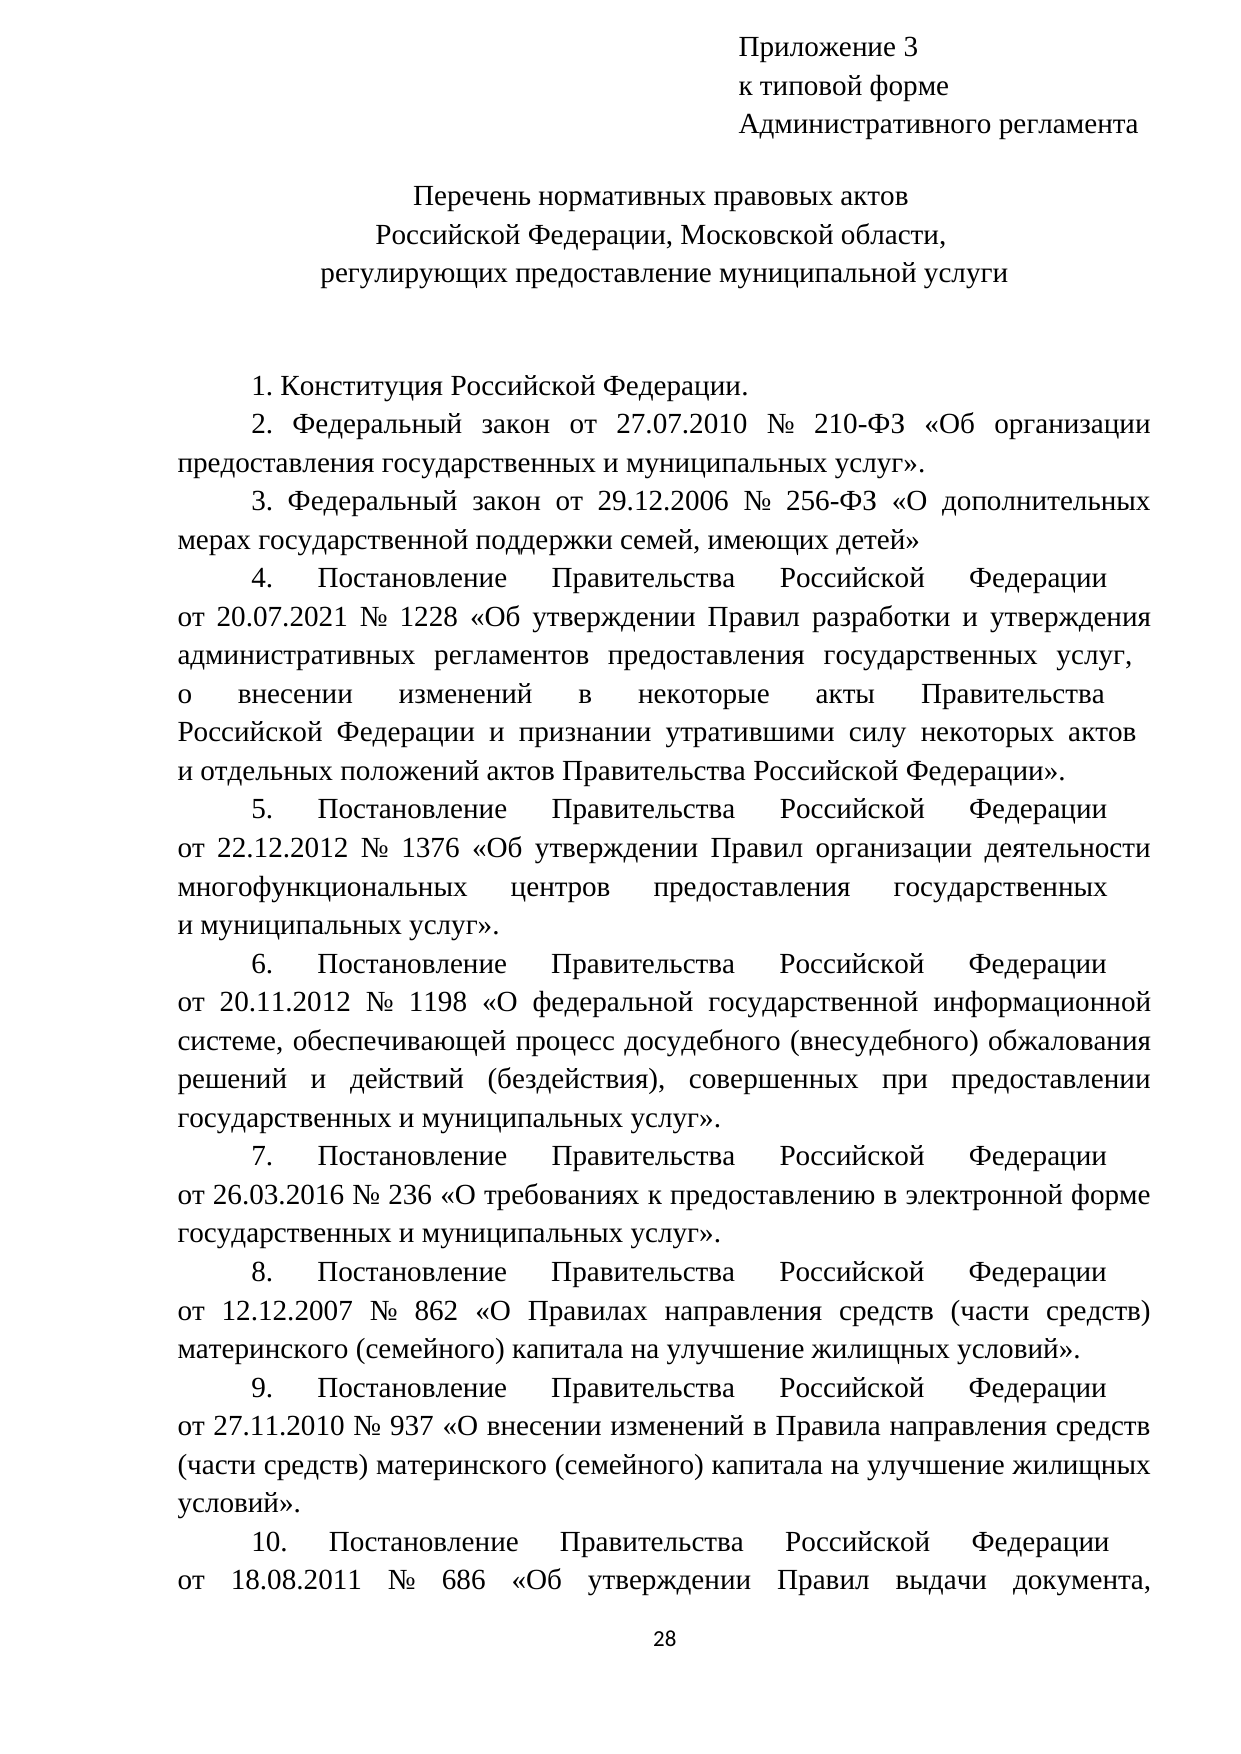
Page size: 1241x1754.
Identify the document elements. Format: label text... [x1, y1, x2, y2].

text 1. Конституция Российской Федерации. [177, 368, 1152, 401]
text 5. Постановление Правительства Российской Федерации от 22.12.2012 № 1376 «Об утверждении Правил организации деятельности многофункциональных центров предоставления государственных и муниципальных услуг». [177, 792, 1152, 941]
text 2. Федеральный закон от 27.07.2010 № 210-ФЗ «Об организации предоставления государственных и муниципальных услуг». [177, 406, 1152, 478]
text 7. Постановление Правительства Российской Федерации от 26.03.2016 № 236 «О требованиях к предоставлению в электронной форме государственных и муниципальных услуг». [177, 1138, 1152, 1249]
text 3. Федеральный закон от 29.12.2006 № 256-ФЗ «О дополнительных мерах государственной поддержки семей, имеющих детей» [177, 483, 1152, 555]
text 8. Постановление Правительства Российской Федерации от 12.12.2007 № 862 «О Правилах направления средств (части средств) материнского (семейного) капитала на улучшение жилищных условий». [177, 1254, 1152, 1365]
text к типовой форме [738, 68, 1152, 102]
text Приложение 3 [177, 29, 1152, 63]
text 9. Постановление Правительства Российской Федерации от 27.11.2010 № 937 «О внесении изменений в Правила направления средств (части средств) материнского (семейного) капитала на улучшение жилищных условий». [177, 1370, 1152, 1519]
text Административного регламента [738, 107, 1152, 140]
text 4. Постановление Правительства Российской Федерации от 20.07.2021 № 1228 «Об утверждении Правил разработки и утверждения административных регламентов предоставления государственных услуг, о внесении изменений в некоторые акты Правительства Российской Федерации и признании утратившими силу некоторых актов и отдельных положений актов Правительства Российской Федерации». [177, 560, 1152, 787]
text Перечень нормативных правовых актов Российской Федерации, Московской области, регулирующих предоставление муниципальной услуги [177, 178, 1152, 289]
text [177, 1524, 1152, 1596]
text 6. Постановление Правительства Российской Федерации от 20.11.2012 № 1198 «О федеральной государственной информационной системе, обеспечивающей процесс досудебного (внесудебного) обжалования решений и действий (бездействия), совершенных при предоставлении государственных и муниципальных услуг». [177, 946, 1152, 1133]
